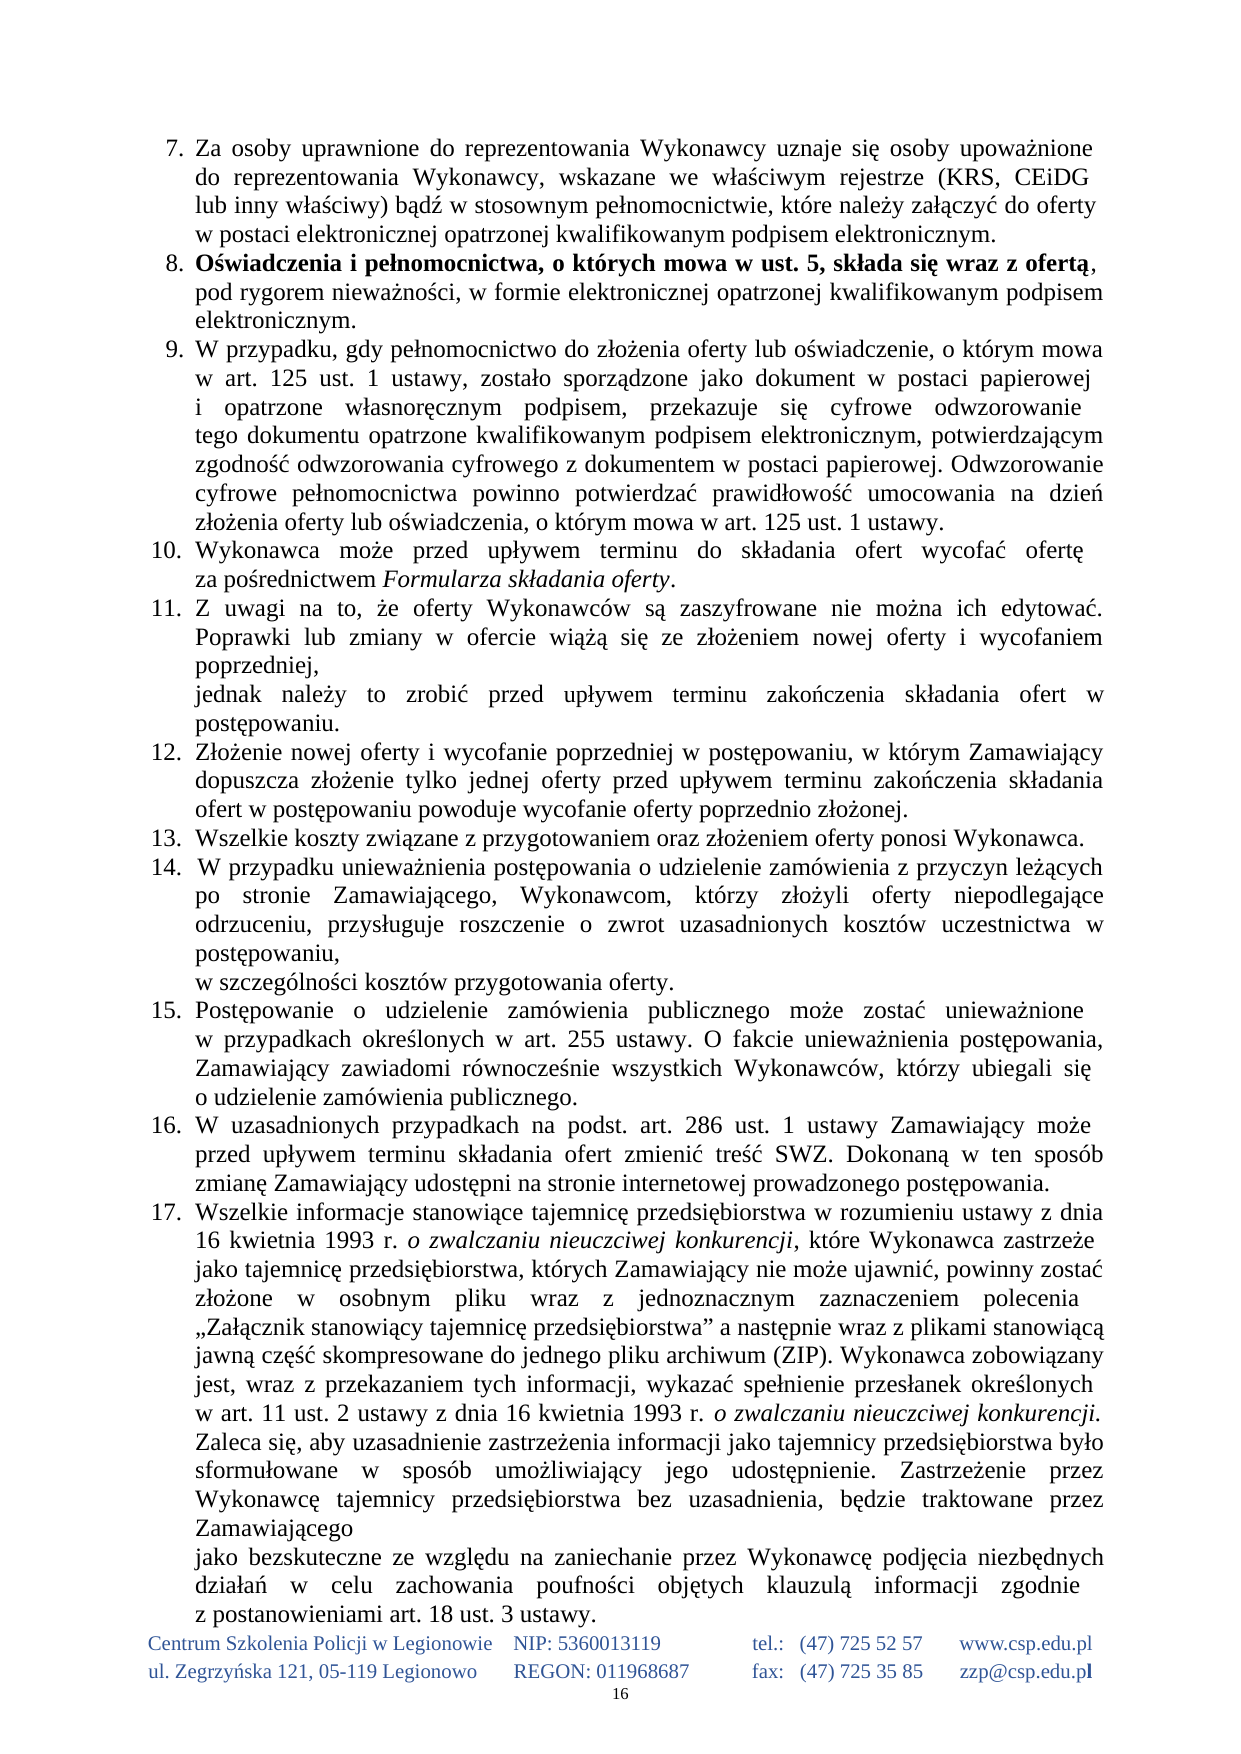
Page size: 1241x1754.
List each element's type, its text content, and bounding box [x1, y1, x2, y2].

text 14. W przypadku unieważnienia postępowania o udzielenie zamówienia z przyczyn leżących po stronie Zamawiającego, Wykonawcom, którzy złożyli oferty niepodlegające odrzuceniu, przysługuje roszczenie o zwrot uzasadnionych kosztów uczestnictwa w postępowaniu, w szczególności kosztów przygotowania oferty. [151, 852, 1104, 995]
text 9. W przypadku, gdy pełnomocnictwo do złożenia oferty lub oświadczenie, o którym mowa w art. 125 ust. 1 ustawy, zostało sporządzone jako dokument w postaci papierowej i opatrzone własnoręcznym podpisem, przekazuje się cyfrowe odwzorowanie tego dokumentu opatrzone kwalifikowanym podpisem elektronicznym, potwierdzającym zgodność odwzorowania cyfrowego z dokumentem w postaci papierowej. Odwzorowanie cyfrowe pełnomocnictwa powinno potwierdzać prawidłowość umocowania na dzień złożenia oferty lub oświadczenia, o którym mowa w art. 125 ust. 1 ustawy. [165, 334, 1104, 535]
text 13. Wszelkie koszty związane z przygotowaniem oraz złożeniem oferty ponosi Wykonawca. [151, 823, 1104, 852]
text 15. Postępowanie o udzielenie zamówienia publicznego może zostać unieważnione w przypadkach określonych w art. 255 ustawy. O fakcie unieważnienia postępowania, Zamawiający zawiadomi równocześnie wszystkich Wykonawców, którzy ubiegali się o udzielenie zamówienia publicznego. [151, 995, 1104, 1110]
text 11. Z uwagi na to, że oferty Wykonawców są zaszyfrowane nie można ich edytować. Poprawki lub zmiany w ofercie wiążą się ze złożeniem nowej oferty i wycofaniem poprzedniej, jednak należy to zrobić przed upływem terminu zakończenia składania ofert w postępowaniu. [151, 593, 1104, 737]
text 10. Wykonawca może przed upływem terminu do składania ofert wycofać ofertę za pośrednictwem Formularza składania oferty. [151, 535, 1104, 593]
text 12. Złożenie nowej oferty i wycofanie poprzedniej w postępowaniu, w którym Zamawiający dopuszcza złożenie tylko jednej oferty przed upływem terminu zakończenia składania ofert w postępowaniu powoduje wycofanie oferty poprzednio złożonej. [151, 737, 1104, 823]
text 8. Oświadczenia i pełnomocnictwa, o których mowa w ust. 5, składa się wraz z ofertą, pod rygorem nieważności, w formie elektronicznej opatrzonej kwalifikowanym podpisem elektronicznym. [165, 248, 1104, 334]
text 17. Wszelkie informacje stanowiące tajemnicę przedsiębiorstwa w rozumieniu ustawy z dnia 16 kwietnia 1993 r. o zwalczaniu nieuczciwej konkurencji, które Wykonawca zastrzeże jako tajemnicę przedsiębiorstwa, których Zamawiający nie może ujawnić, powinny zostać złożone w osobnym pliku wraz z jednoznacznym zaznaczeniem polecenia „Załącznik stanowiący tajemnicę przedsiębiorstwa” a następnie wraz z plikami stanowiącą jawną część skompresowane do jednego pliku archiwum (ZIP). Wykonawca zobowiązany jest, wraz z przekazaniem tych informacji, wykazać spełnienie przesłanek określonych w art. 11 ust. 2 ustawy z dnia 16 kwietnia 1993 r. o zwalczaniu nieuczciwej konkurencji. Zaleca się, aby uzasadnienie zastrzeżenia informacji jako tajemnicy przedsiębiorstwa było sformułowane w sposób umożliwiający jego udostępnienie. Zastrzeżenie przez Wykonawcę tajemnicy przedsiębiorstwa bez uzasadnienia, będzie traktowane przez Zamawiającego jako bezskuteczne ze względu na zaniechanie przez Wykonawcę podjęcia niezbędnych działań w celu zachowania poufności objętych klauzulą informacji zgodnie z postanowieniami art. 18 ust. 3 ustawy. [151, 1197, 1104, 1628]
text 16. W uzasadnionych przypadkach na podst. art. 286 ust. 1 ustawy Zamawiający może przed upływem terminu składania ofert zmienić treść SWZ. Dokonaną w ten sposób zmianę Zamawiający udostępni na stronie internetowej prowadzonego postępowania. [151, 1110, 1104, 1197]
text 7. Za osoby uprawnione do reprezentowania Wykonawcy uznaje się osoby upoważnione do reprezentowania Wykonawcy, wskazane we właściwym rejestrze (KRS, CEiDG lub inny właściwy) bądź w stosownym pełnomocnictwie, które należy załączyć do oferty w postaci elektronicznej opatrzonej kwalifikowanym podpisem elektronicznym. [165, 133, 1104, 248]
